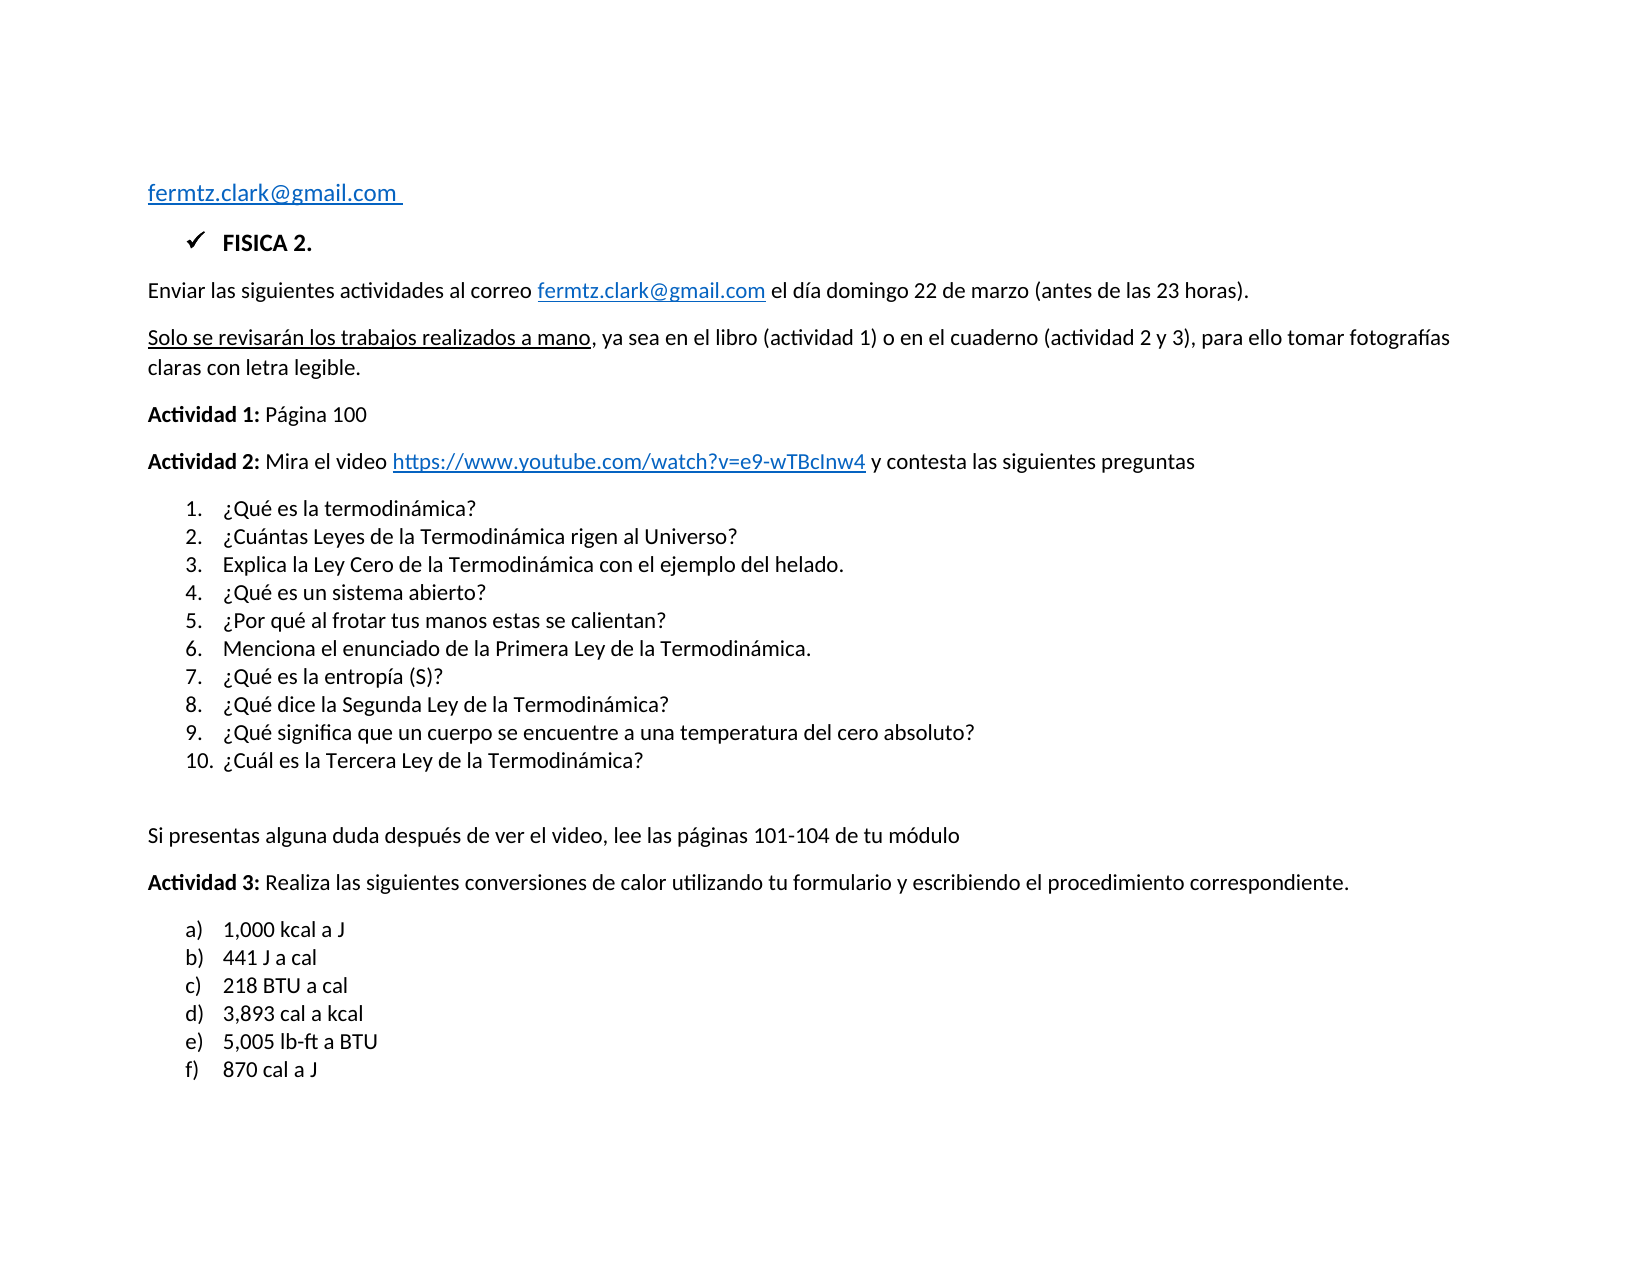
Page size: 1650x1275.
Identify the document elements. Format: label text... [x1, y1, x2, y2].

list 1,000 kcal a J [185, 915, 1502, 943]
list ¿Cuál es la Tercera Ley de la Termodinámica? [185, 746, 1502, 774]
list ¿Cuántas Leyes de la Termodinámica rigen al Universo? [185, 522, 1502, 550]
list ¿Qué es la termodinámica? [185, 494, 1502, 522]
list FISICA 2. [185, 227, 1502, 257]
text Solo se revisarán los trabajos realizados a mano, ya sea en el libro (actividad 1) o en el cuaderno (actividad 2 y 3), para ello tomar fotografías claras con letra legible. [148, 323, 1502, 381]
text Enviar las siguientes actividades al correo fermtz.clark@gmail.com el día domingo 22 de marzo (antes de las 23 horas). [148, 276, 1502, 304]
list 3,893 cal a kcal [185, 999, 1502, 1027]
text Si presentas alguna duda después de ver el video, lee las páginas 101-104 de tu módulo [148, 821, 1502, 849]
text Actividad 1: Página 100 [148, 400, 1502, 428]
list Explica la Ley Cero de la Termodinámica con el ejemplo del helado. [185, 550, 1502, 578]
text fermtz.clark@gmail.com [148, 177, 1502, 208]
list Menciona el enunciado de la Primera Ley de la Termodinámica. [185, 634, 1502, 662]
list 870 cal a J [185, 1055, 1502, 1083]
list ¿Qué es un sistema abierto? [185, 578, 1502, 606]
text Actividad 3: Realiza las siguientes conversiones de calor utilizando tu formulario y escribiendo el procedimiento correspondiente. [148, 868, 1502, 896]
list 441 J a cal [185, 943, 1502, 971]
list ¿Por qué al frotar tus manos estas se calientan? [185, 606, 1502, 634]
list 218 BTU a cal [185, 971, 1502, 999]
list ¿Qué es la entropía (S)? [185, 662, 1502, 690]
list 5,005 lb-ft a BTU [185, 1027, 1502, 1055]
list ¿Qué dice la Segunda Ley de la Termodinámica? [185, 690, 1502, 718]
text Actividad 2: Mira el video https://www.youtube.com/watch?v=e9-wTBcInw4 y contesta las siguientes preguntas [148, 447, 1502, 475]
list ¿Qué significa que un cuerpo se encuentre a una temperatura del cero absoluto? [185, 718, 1502, 746]
